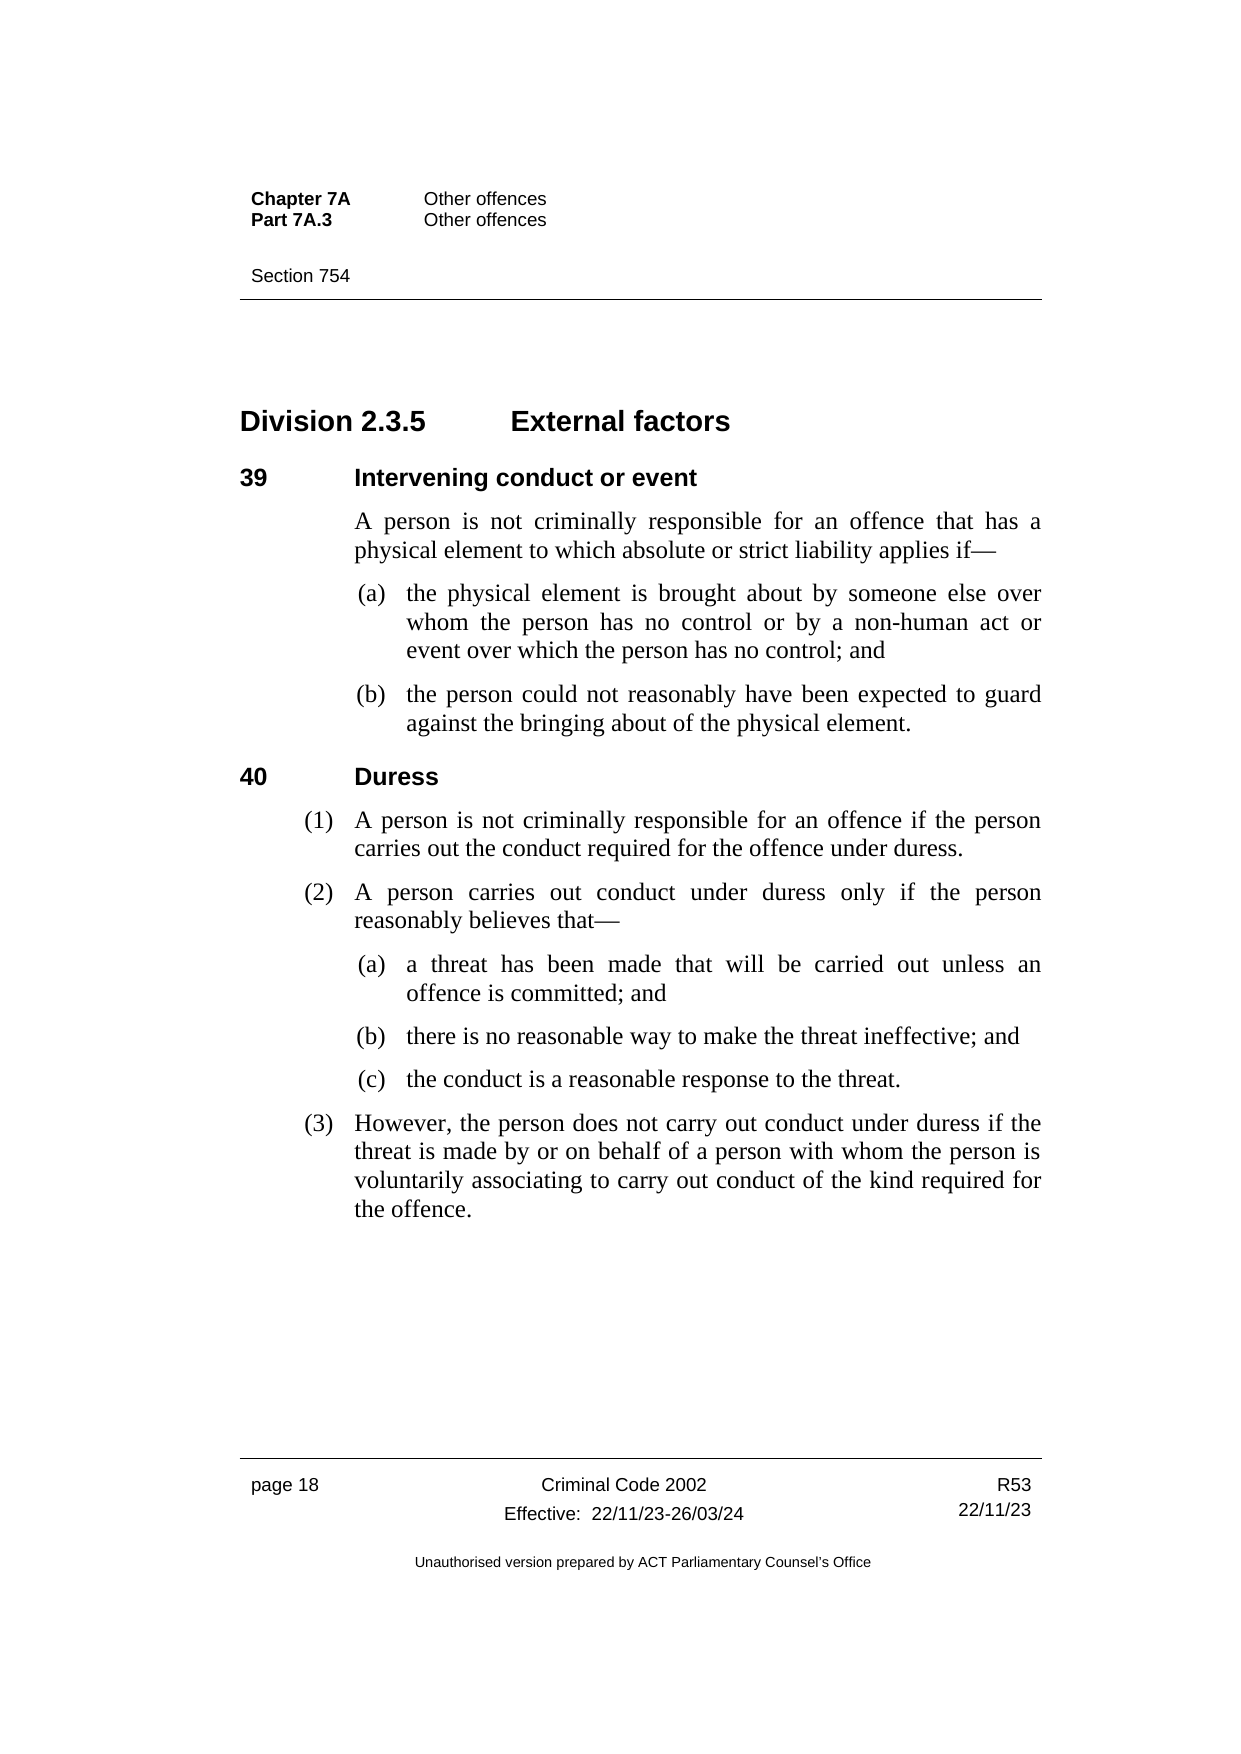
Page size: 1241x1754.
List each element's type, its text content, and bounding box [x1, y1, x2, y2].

text (2) A person carries out conduct under duress only if the person reasonably believes that— [239, 877, 1042, 934]
text (1) A person is not criminally responsible for an offence if the person carries out the conduct required for the offence under duress. [239, 805, 1042, 862]
text (c) the conduct is a reasonable response to the threat. [239, 1064, 1042, 1093]
text A person is not criminally responsible for an offence that has a physical element to which absolute or strict liability applies if— [354, 506, 1042, 563]
text 40 Duress [239, 761, 1042, 790]
text 39 Intervening conduct or event [239, 463, 1042, 491]
text (a) a threat has been made that will be carried out unless an offence is committed; and [239, 949, 1042, 1006]
text Division 2.3.5 External factors [239, 404, 1042, 438]
text (a) the physical element is brought about by someone else over whom the person has no control or by a non-human act or event over which the person has no control; and [239, 578, 1042, 664]
text (b) there is no reasonable way to make the threat ineffective; and [239, 1021, 1042, 1050]
text (3) However, the person does not carry out conduct under duress if the threat is made by or on behalf of a person with whom the person is voluntarily associating to carry out conduct of the kind required for the offence. [239, 1108, 1042, 1223]
text (b) the person could not reasonably have been expected to guard against the bringing about of the physical element. [239, 679, 1042, 736]
